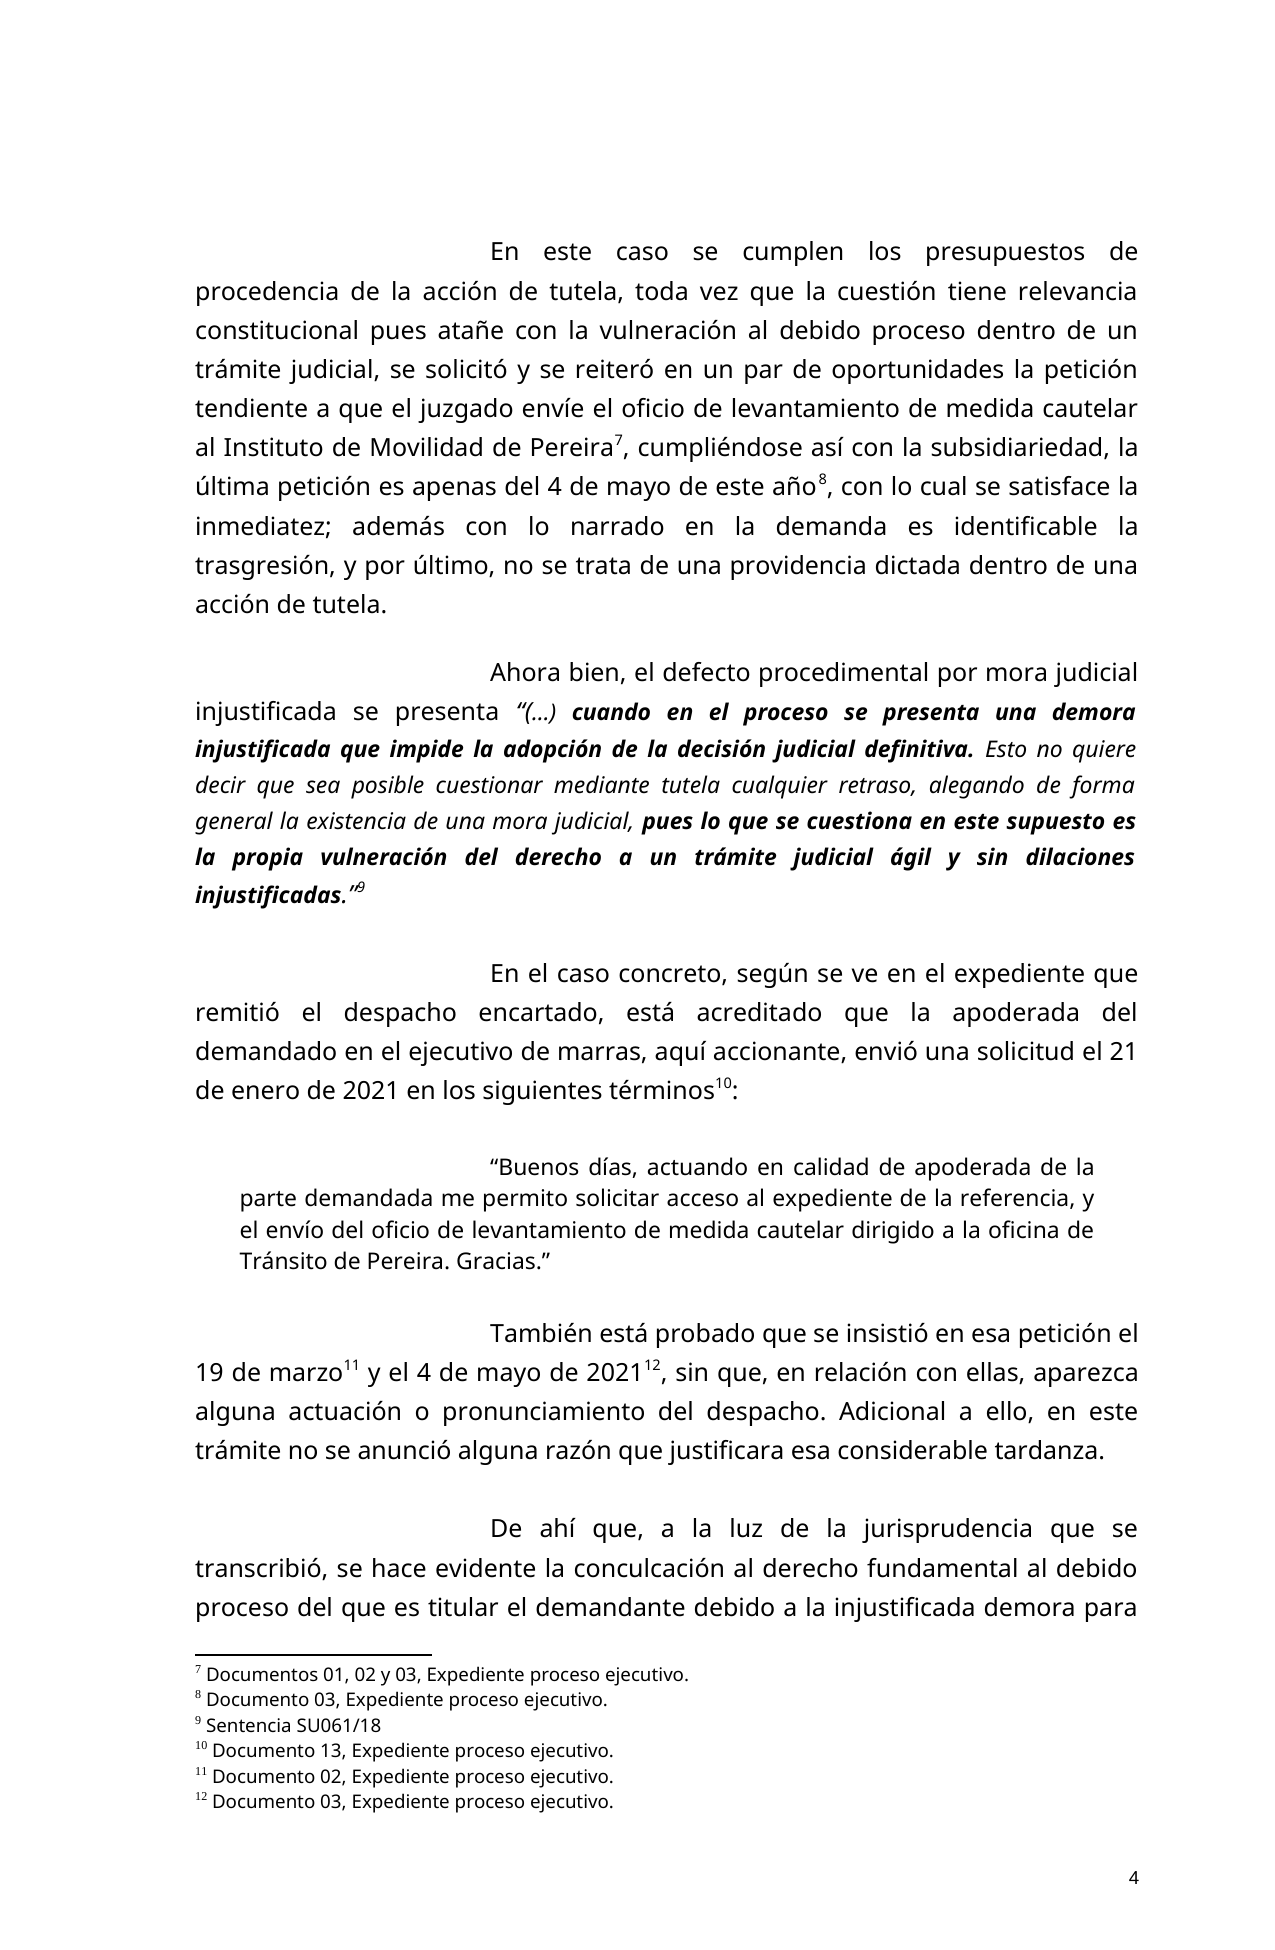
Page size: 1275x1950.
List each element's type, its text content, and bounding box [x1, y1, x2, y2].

text Ahora bien, el defecto procedimental por mora judicial injustificada se presenta “(…) cuando en el proceso se presenta una demora injustificada que impide la adopción de la decisión judicial definitiva. Esto no quiere decir que sea posible cuestionar mediante tutela cualquier retraso, alegando de forma general la existencia de una mora judicial, pues lo que se cuestiona en este supuesto es la propia vulneración del derecho a un trámite judicial ágil y sin dilaciones injustificadas.” [195, 655, 1139, 911]
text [195, 1511, 1139, 1623]
text En el caso concreto, según se ve en el expediente que remitió el despacho encartado, está acreditado que la apoderada del demandado en el ejecutivo de marras, aquí accionante, envió una solicitud el 21 de enero de 2021 en los siguientes términos: [195, 955, 1139, 1107]
text “Buenos días, actuando en calidad de apoderada de la parte demandada me permito solicitar acceso al expediente de la referencia, y el envío del oficio de levantamiento de medida cautelar dirigido a la oficina de Tránsito de Pereira. Gracias.” [239, 1151, 1095, 1276]
text En este caso se cumplen los presupuestos de procedencia de la acción de tutela, toda vez que la cuestión tiene relevancia constitucional pues atañe con la vulneración al debido proceso dentro de un trámite judicial, se solicitó y se reiteró en un par de oportunidades la petición tendiente a que el juzgado envíe el oficio de levantamiento de medida cautelar al Instituto de Movilidad de Pereira, cumpliéndose así con la subsidiariedad, la última petición es apenas del 4 de mayo de este año, con lo cual se satisface la inmediatez; además con lo narrado en la demanda es identificable la trasgresión, y por último, no se trata de una providencia dictada dentro de una acción de tutela. [195, 234, 1139, 621]
text También está probado que se insistió en esa petición el 19 de marzo y el 4 de mayo de 2021, sin que, en relación con ellas, aparezca alguna actuación o pronunciamiento del despacho. Adicional a ello, en este trámite no se anunció alguna razón que justificara esa considerable tardanza. [195, 1315, 1139, 1467]
